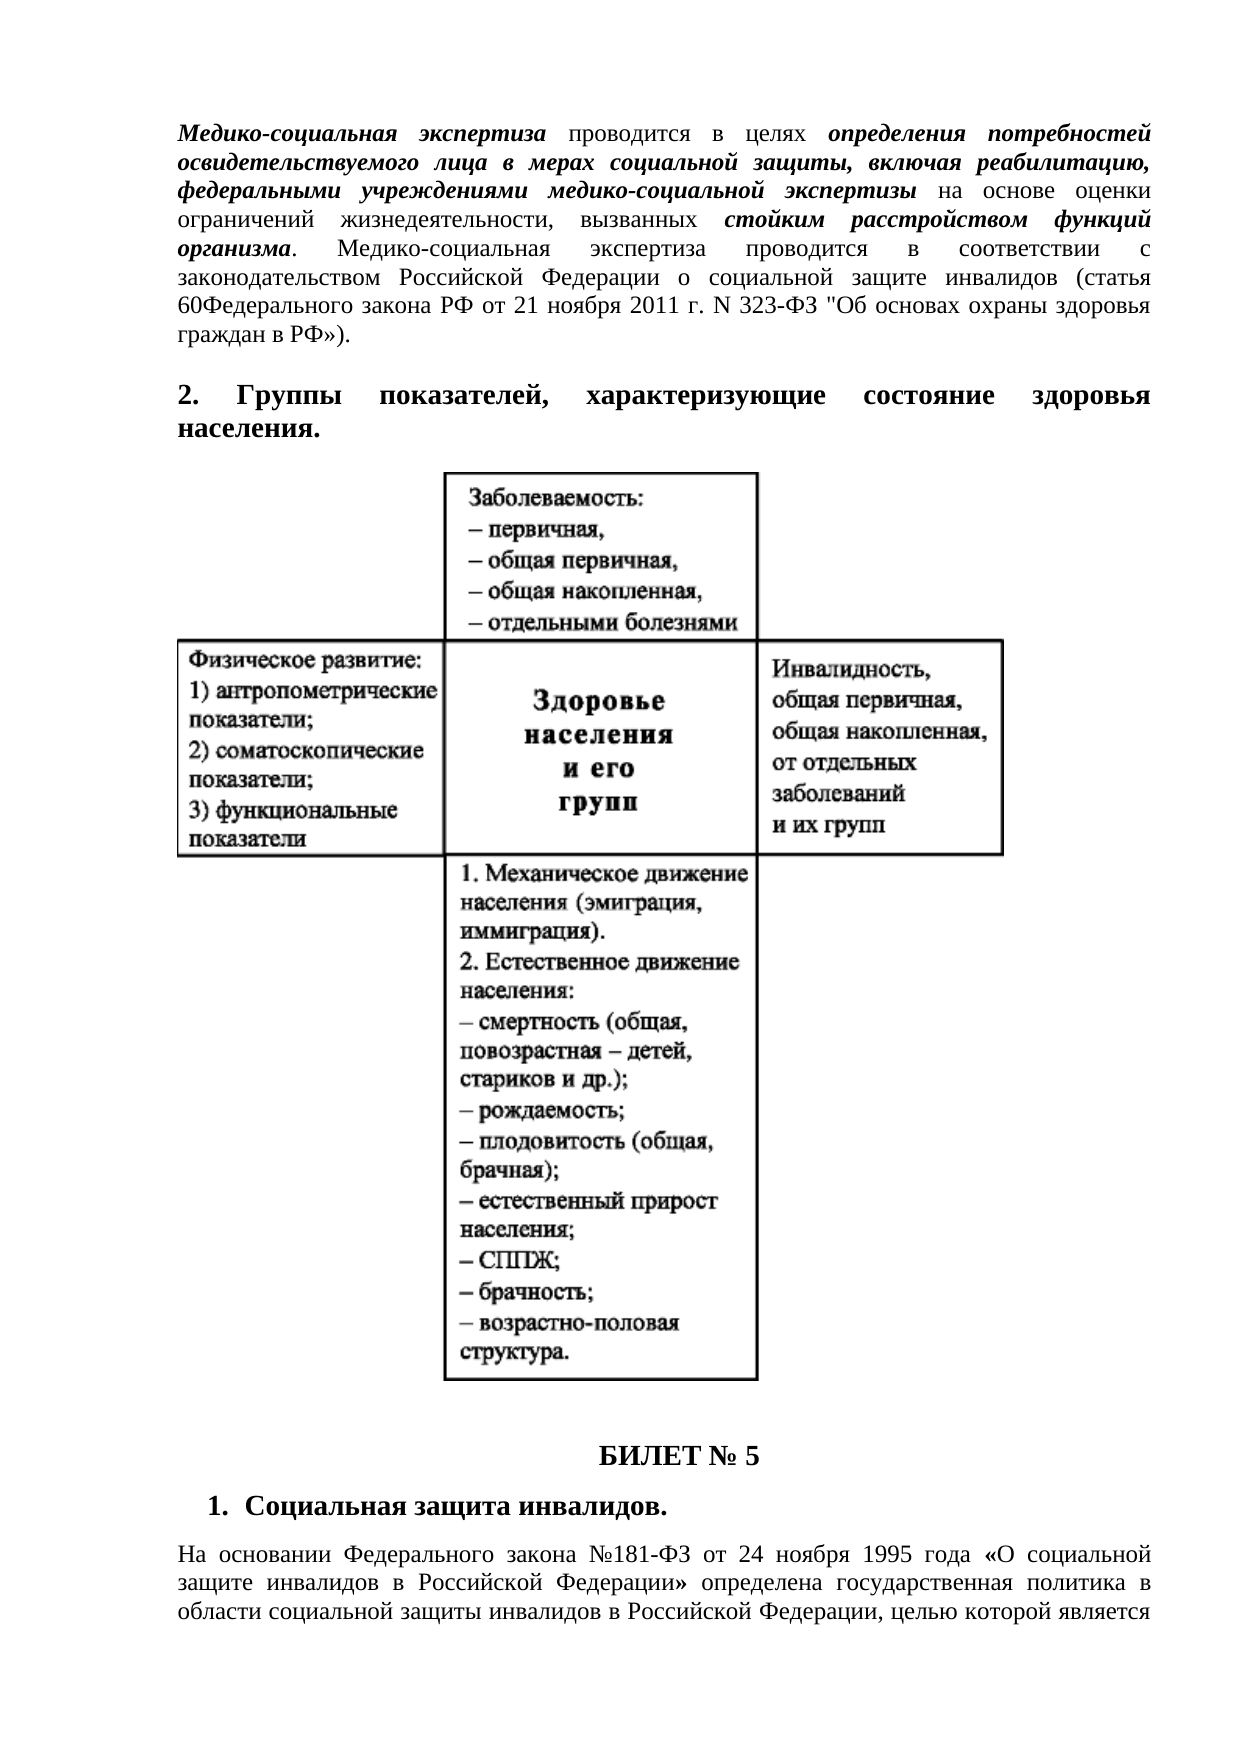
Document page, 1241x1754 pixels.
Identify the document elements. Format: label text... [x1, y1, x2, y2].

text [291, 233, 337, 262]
title Социальная защита инвалидов. [207, 1488, 1152, 1522]
text 2. Группы показателей, характеризующие состояние здоровья населения. [177, 377, 1152, 444]
title БИЛЕТ № 5 [207, 1438, 1152, 1472]
picture [177, 472, 1004, 1381]
text Медико-социальная экспертиза проводится в целях определения потребностей освидетельствуемого лица в мерах социальной защиты, включая реабилитацию, федеральными учреждениями медико-социальной экспертизы на основе оценки ограничений жизнедеятельности, вызванных стойким расстройством функций организма. Медико-социальная экспертиза проводится в соответствии с законодательством Российской Федерации о социальной защите инвалидов (статья 60Федерального закона РФ от 21 ноября 2011 г. N 323-ФЗ "Об основах охраны здоровья граждан в РФ»). [177, 291, 1152, 348]
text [177, 1539, 1152, 1625]
